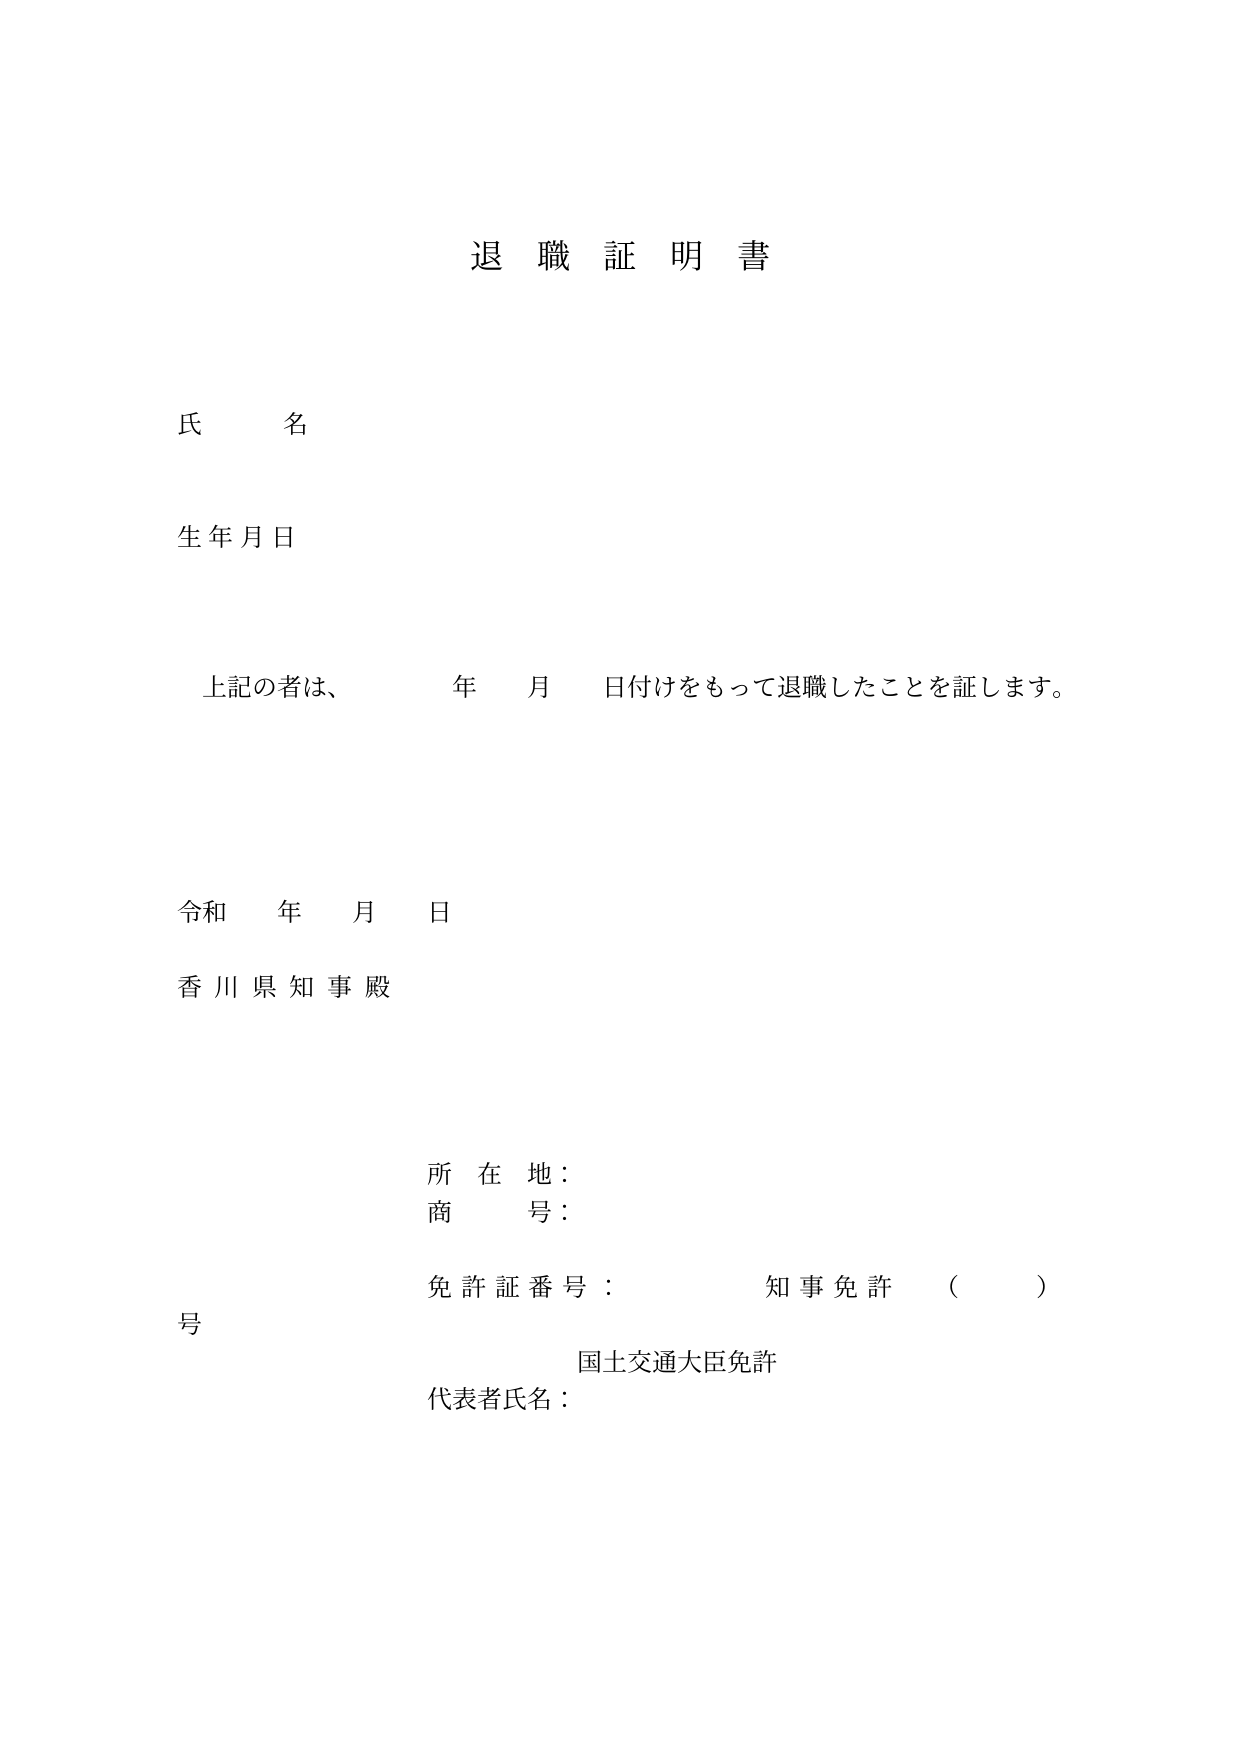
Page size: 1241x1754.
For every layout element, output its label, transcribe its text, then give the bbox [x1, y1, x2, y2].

text 免許証番号： 知事免許 （ ） 号 [177, 1267, 1063, 1342]
text 香川県知事殿 [177, 967, 1063, 1004]
text 上記の者は、 年 月 日付けをもって退職したことを証します。 [177, 667, 1063, 704]
text 代表者氏名： [177, 1379, 1063, 1417]
text 氏 名 [177, 404, 1063, 442]
text 所 在 地： [177, 1154, 1063, 1192]
text 令和 年 月 日 [177, 892, 1063, 929]
text 生 年 月 日 [177, 517, 1063, 554]
text 商 号： [177, 1192, 1063, 1229]
text 国土交通大臣免許 [177, 1342, 1063, 1379]
text 退 職 証 明 書 [177, 217, 1063, 292]
